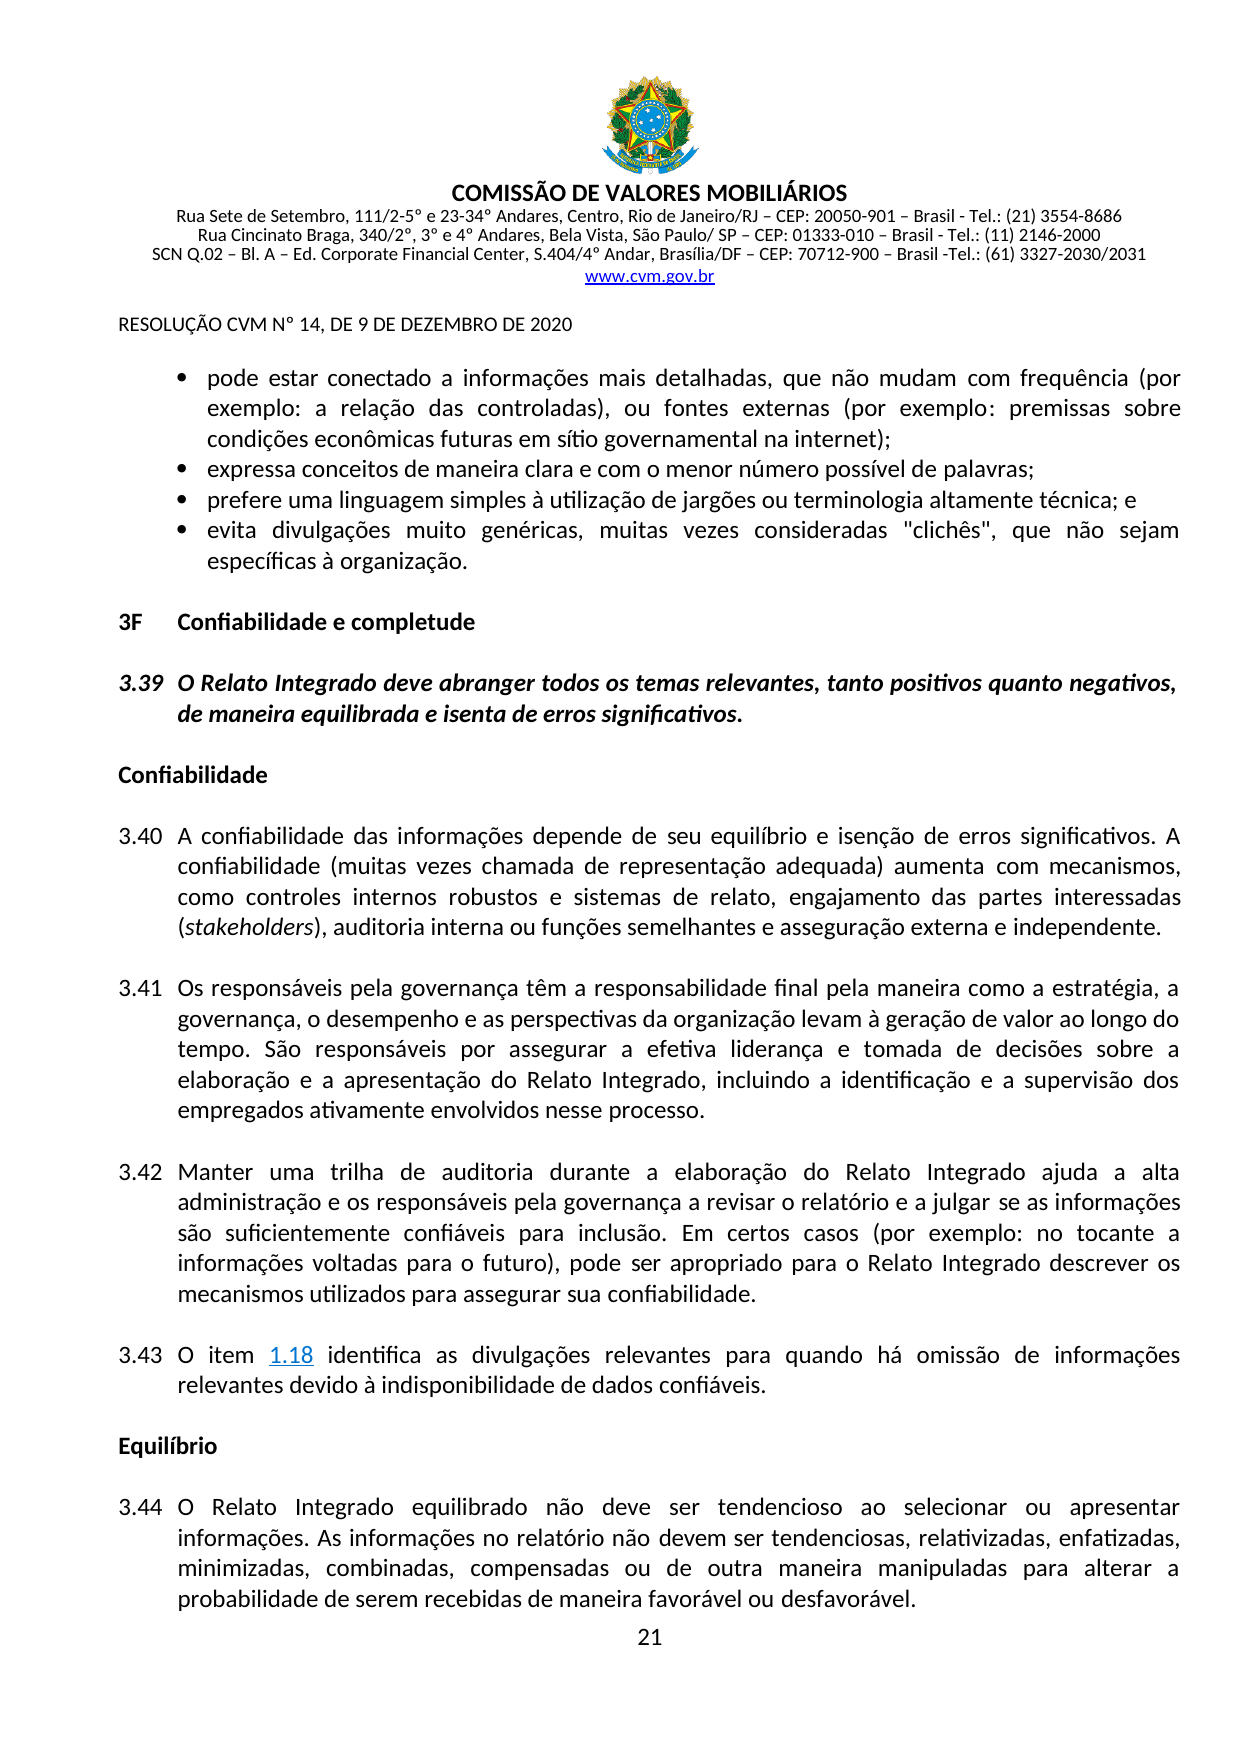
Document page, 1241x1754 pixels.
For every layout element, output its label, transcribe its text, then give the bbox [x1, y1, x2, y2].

list pode estar conectado a informações mais detalhadas, que não mudam com frequência (por exemplo: a relação das controladas), ou fontes externas (por exemplo: premissas sobre condições econômicas futuras em sítio governamental na internet); [177, 362, 1181, 454]
list O item 1.18 identifica as divulgações relevantes para quando há omissão de informações relevantes devido à indisponibilidade de dados confiáveis. [118, 1339, 1181, 1400]
list Manter uma trilha de auditoria durante a elaboração do Relato Integrado ajuda a alta administração e os responsáveis pela governança a revisar o relatório e a julgar se as informações são suficientemente confiáveis para inclusão. Em certos casos (por exemplo: no tocante a informações voltadas para o futuro), pode ser apropriado para o Relato Integrado descrever os mecanismos utilizados para assegurar sua confiabilidade. [118, 1156, 1181, 1308]
text Confiabilidade [118, 759, 1181, 789]
list Os responsáveis pela governança têm a responsabilidade final pela maneira como a estratégia, a governança, o desempenho e as perspectivas da organização levam à geração de valor ao longo do tempo. São responsáveis por assegurar a efetiva liderança e tomada de decisões sobre a elaboração e a apresentação do Relato Integrado, incluindo a identificação e a supervisão dos empregados ativamente envolvidos nesse processo. [118, 972, 1181, 1125]
list A confiabilidade das informações depende de seu equilíbrio e isenção de erros significativos. A confiabilidade (muitas vezes chamada de representação adequada) aumenta com mecanismos, como controles internos robustos e sistemas de relato, engajamento das partes interessadas (stakeholders), auditoria interna ou funções semelhantes e asseguração externa e independente. [118, 820, 1181, 942]
picture [598, 73, 702, 177]
list expressa conceitos de maneira clara e com o menor número possível de palavras; [177, 454, 1181, 484]
text 3F Confiabilidade e completude [118, 606, 1181, 637]
list O Relato Integrado deve abranger todos os temas relevantes, tanto positivos quanto negativos, de maneira equilibrada e isenta de erros significativos. [118, 667, 1181, 728]
text Equilíbrio [118, 1430, 1181, 1461]
list O Relato Integrado equilibrado não deve ser tendencioso ao selecionar ou apresentar informações. As informações no relatório não devem ser tendenciosas, relativizadas, enfatizadas, minimizadas, combinadas, compensadas ou de outra maneira manipuladas para alterar a probabilidade de serem recebidas de maneira favorável ou desfavorável. [118, 1491, 1181, 1613]
list prefere uma linguagem simples à utilização de jargões ou terminologia altamente técnica; e [177, 484, 1181, 515]
list evita divulgações muito genéricas, muitas vezes consideradas "clichês", que não sejam específicas à organização. [177, 515, 1181, 576]
